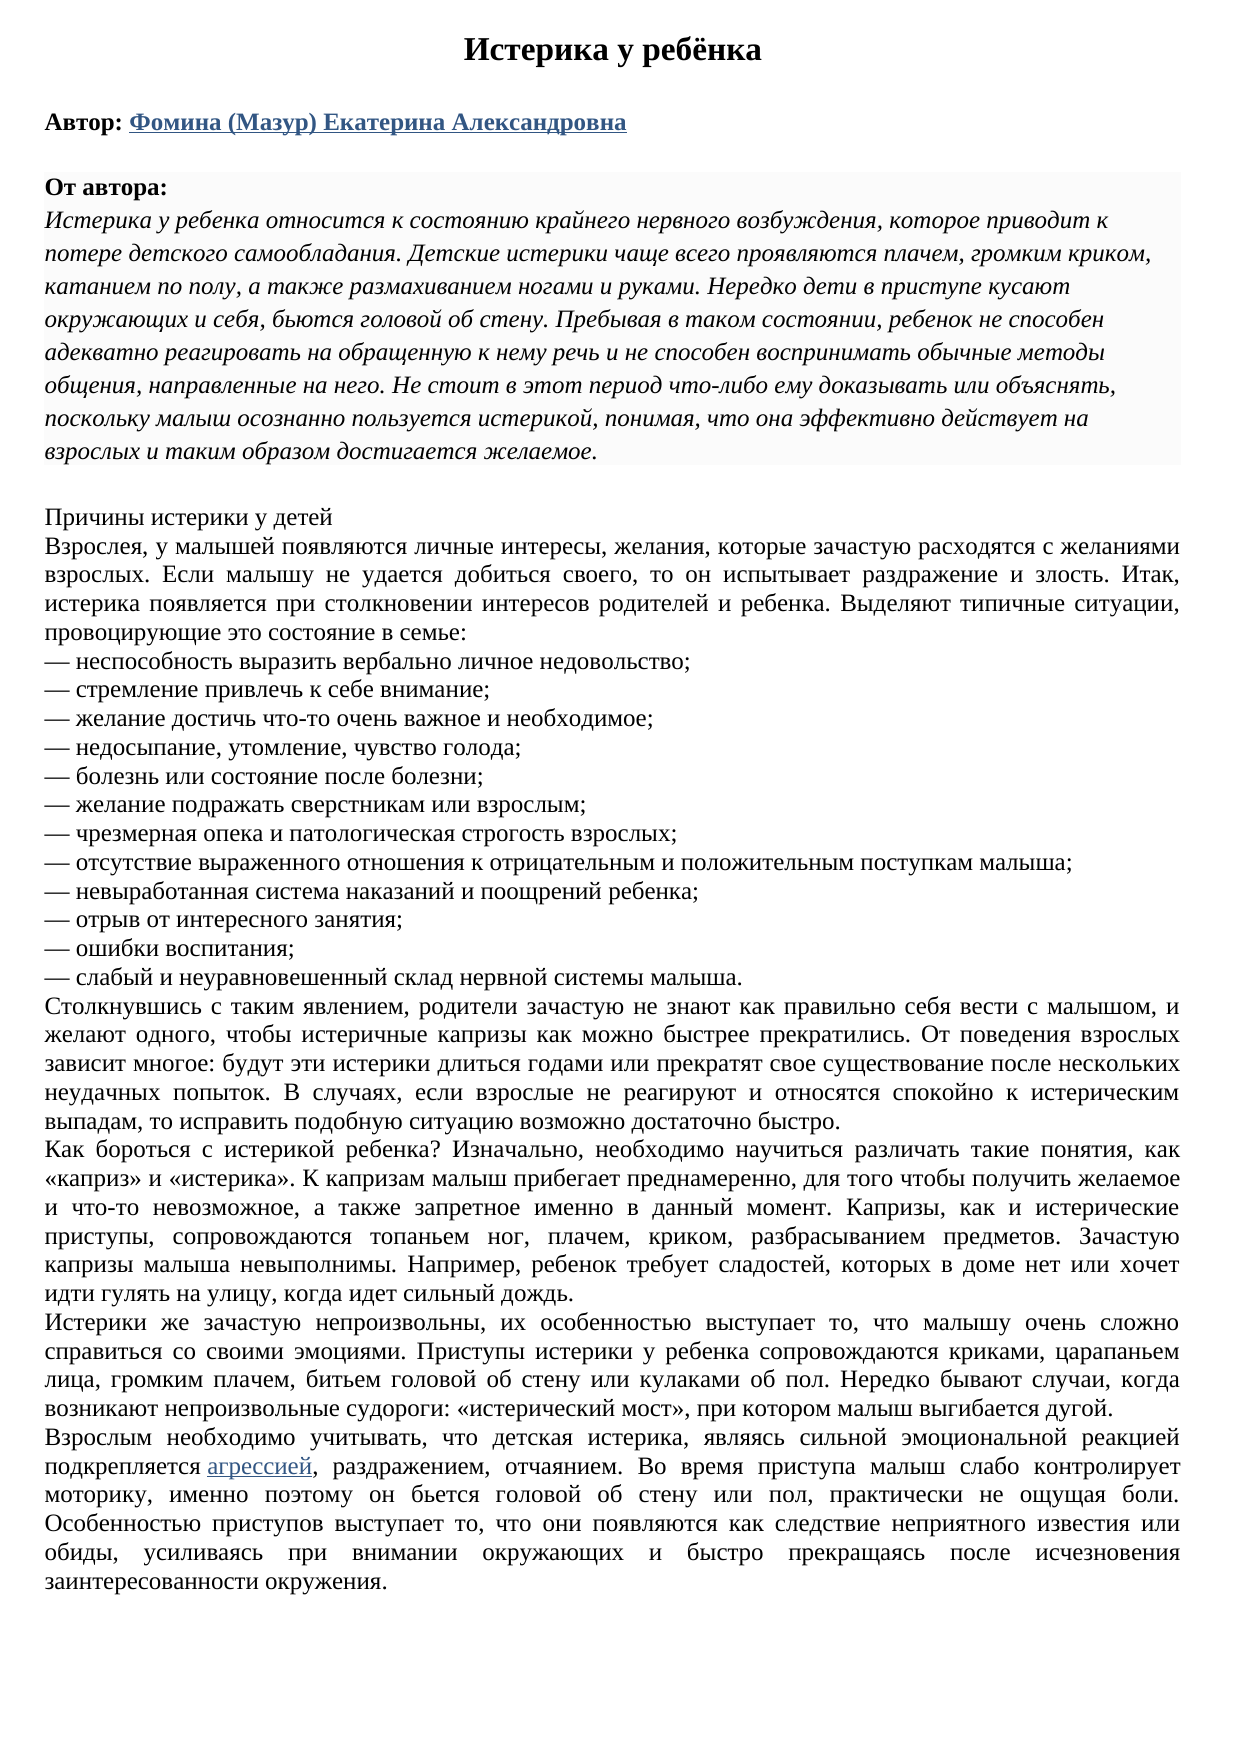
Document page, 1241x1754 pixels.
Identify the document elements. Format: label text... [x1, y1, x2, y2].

text — недосыпание, утомление, чувство голода; [44, 732, 1181, 761]
text — невыработанная система наказаний и поощрений ребенка; [44, 876, 1181, 904]
text — неспособность выразить вербально личное недовольство; [44, 646, 1181, 674]
text Столкнувшись с таким явлением, родители зачастую не знают как правильно себя вести с малышом, и желают одного, чтобы истеричные капризы как можно быстрее прекратились. От поведения взрослых зависит многое: будут эти истерики длиться годами или прекратят свое существование после нескольких неудачных попыток. В случаях, если взрослые не реагируют и относятся спокойно к истерическим выпадам, то исправить подобную ситуацию возможно достаточно быстро. [44, 991, 1181, 1134]
text От автора: Истерика у ребенка относится к состоянию крайнего нервного возбуждения, которое приводит к потере детского самообладания. Детские истерики чаще всего проявляются плачем, громким криком, катанием по полу, а также размахиванием ногами и руками. Нередко дети в приступе кусают окружающих и себя, бьются головой об стену. Пребывая в таком состоянии, ребенок не способен адекватно реагировать на обращенную к нему речь и не способен воспринимать обычные методы общения, направленные на него. Не стоит в этот период что-либо ему доказывать или объяснять, поскольку малыш осознанно пользуется истерикой, понимая, что она эффективно действует на взрослых и таким образом достигается желаемое. [44, 172, 1181, 465]
text — болезнь или состояние после болезни; [44, 761, 1181, 789]
text — отсутствие выраженного отношения к отрицательным и положительным поступкам малыша; [44, 847, 1181, 876]
text Как бороться с истерикой ребенка? Изначально, необходимо научиться различать такие понятия, как «каприз» и «истерика». К капризам малыш прибегает преднамеренно, для того чтобы получить желаемое и что-то невозможное, а также запретное именно в данный момент. Капризы, как и истерические приступы, сопровождаются топаньем ног, плачем, криком, разбрасыванием предметов. Зачастую капризы малыша невыполнимы. Например, ребенок требует сладостей, которых в доме нет или хочет идти гулять на улицу, когда идет сильный дождь. [44, 1134, 1181, 1307]
text — чрезмерная опека и патологическая строгость взрослых; [44, 818, 1181, 847]
text — слабый и неуравновешенный склад нервной системы малыша. [44, 962, 1181, 991]
subtitle Истерика у ребёнка [44, 29, 1181, 68]
text Автор: Фомина (Мазур) Екатерина Александровна [44, 74, 1181, 168]
text — стремление привлечь к себе внимание; [44, 674, 1181, 703]
text Причины истерики у детей [44, 502, 1181, 531]
text Взрослея, у малышей появляются личные интересы, желания, которые зачастую расходятся с желаниями взрослых. Если малышу не удается добиться своего, то он испытывает раздражение и злость. Итак, истерика появляется при столкновении интересов родителей и ребенка. Выделяют типичные ситуации, провоцирующие это состояние в семье: [44, 531, 1181, 646]
text — желание подражать сверстникам или взрослым; [44, 789, 1181, 818]
text Истерики же зачастую непроизвольны, их особенностью выступает то, что малышу очень сложно справиться со своими эмоциями. Приступы истерики у ребенка сопровождаются криками, царапаньем лица, громким плачем, битьем головой об стену или кулаками об пол. Нередко бывают случаи, когда возникают непроизвольные судороги: «истерический мост», при котором малыш выгибается дугой. [44, 1307, 1181, 1422]
text Взрослым необходимо учитывать, что детская истерика, являясь сильной эмоциональной реакцией подкрепляется агрессией, раздражением, отчаянием. Во время приступа малыш слабо контролирует моторику, именно поэтому он бьется головой об стену или пол, практически не ощущая боли. Особенностью приступов выступает то, что они появляются как следствие неприятного известия или обиды, усиливаясь при внимании окружающих и быстро прекращаясь после исчезновения заинтересованности окружения. [44, 1422, 1181, 1594]
text — отрыв от интересного занятия; [44, 904, 1181, 933]
text — желание достичь что-то очень важное и необходимое; [44, 703, 1181, 732]
text — ошибки воспитания; [44, 933, 1181, 962]
